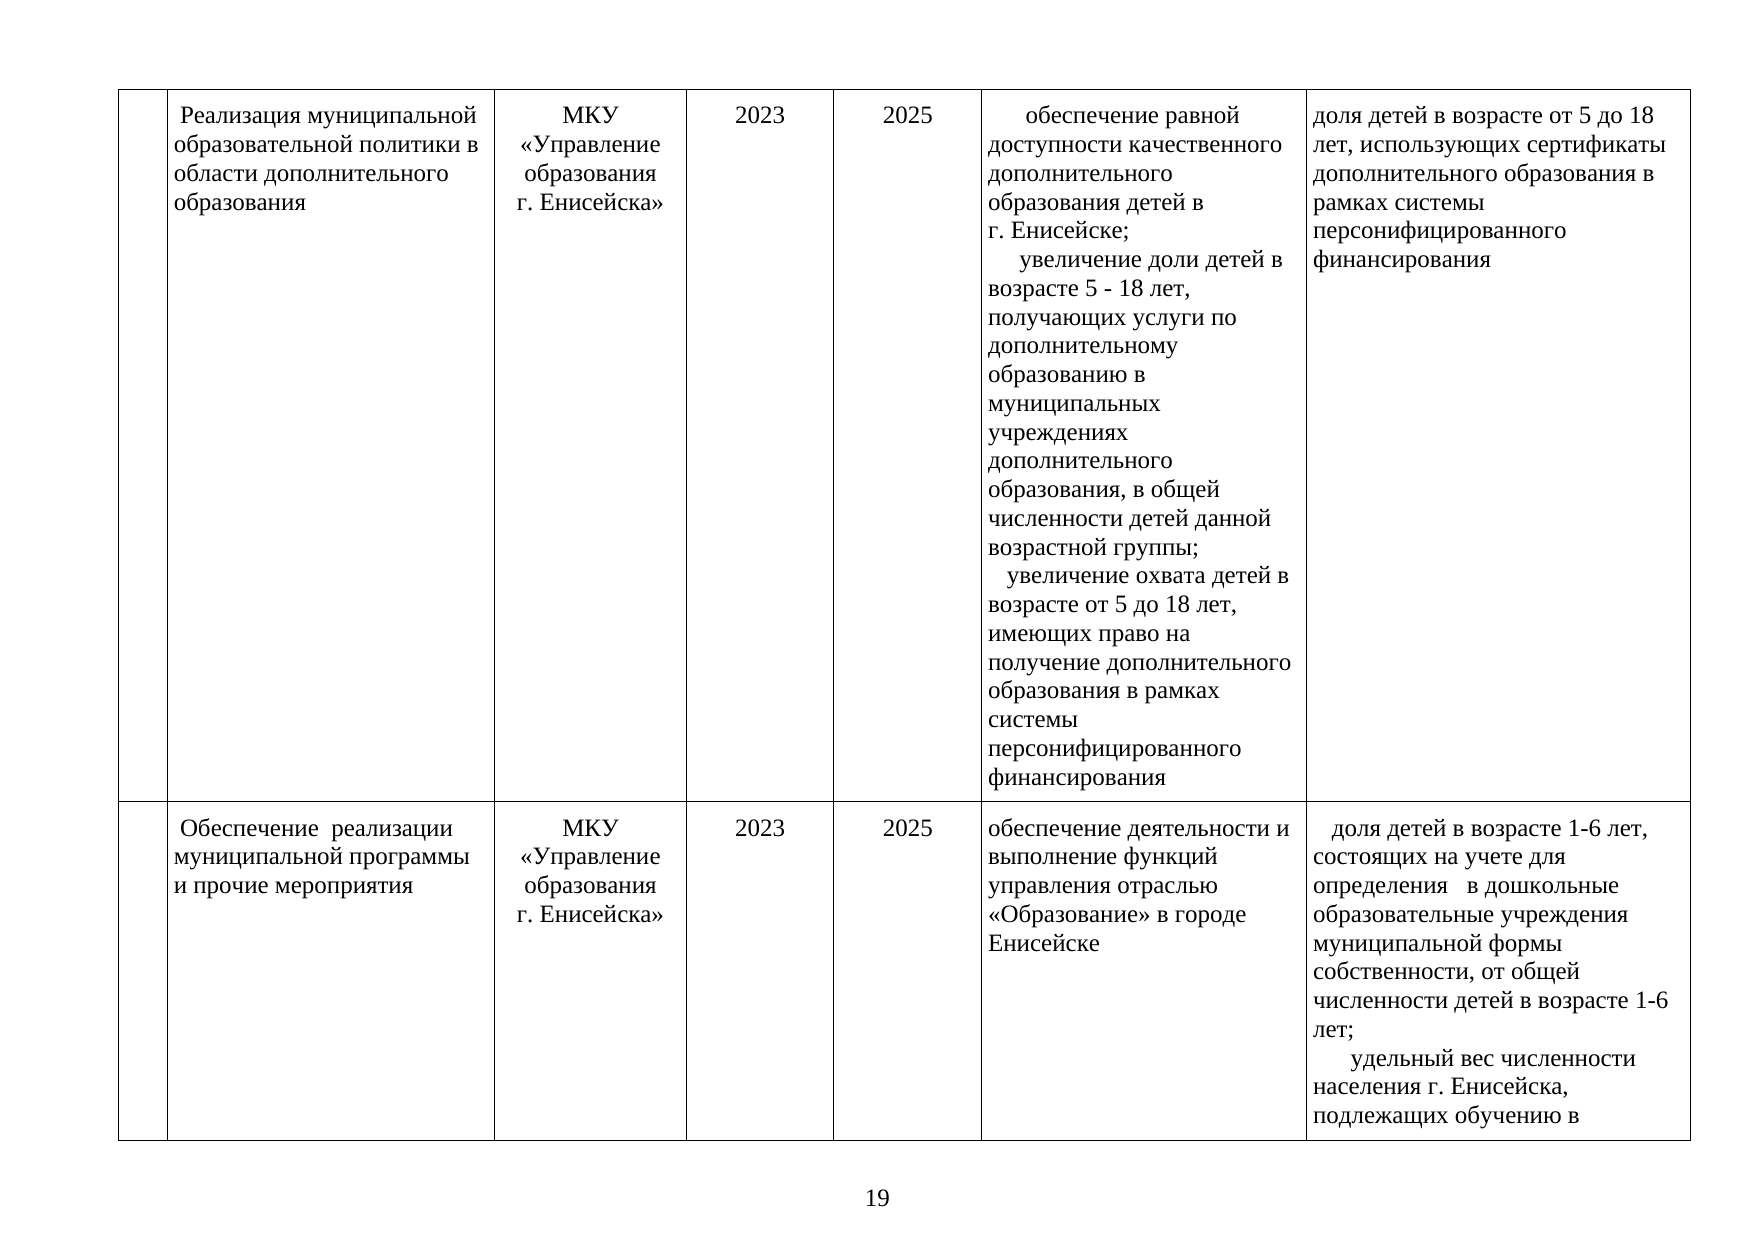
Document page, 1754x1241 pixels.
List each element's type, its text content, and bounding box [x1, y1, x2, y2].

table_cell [1307, 802, 1690, 1139]
table_cell доля детей в возрасте от 5 до 18 лет, использующих сертификаты дополнительного образования в рамках системы персонифицированного финансирования [1307, 90, 1690, 801]
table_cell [495, 90, 686, 801]
table_cell 2023 [687, 90, 833, 801]
table_cell обеспечение равной доступности качественного дополнительного образования детей в г. Енисейске; увеличение доли детей в возрасте 5 - 18 лет, получающих услуги по дополнительному образованию в муниципальных учреждениях дополнительного образования, в общей численности детей данной возрастной группы; увеличение охвата детей в возрасте от 5 до 18 лет, имеющих право на получение дополнительного образования в рамках системы персонифицированного финансирования [982, 90, 1306, 801]
table_cell 2025 [834, 802, 981, 1139]
table_cell Реализация муниципальной образовательной политики в области дополнительного образования [168, 90, 494, 801]
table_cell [168, 802, 494, 1139]
table_cell 2023 [687, 802, 833, 1139]
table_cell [495, 802, 686, 1139]
table_cell [119, 802, 167, 1139]
table_cell 2025 [834, 90, 981, 801]
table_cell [982, 802, 1306, 1139]
table_cell [119, 90, 167, 801]
